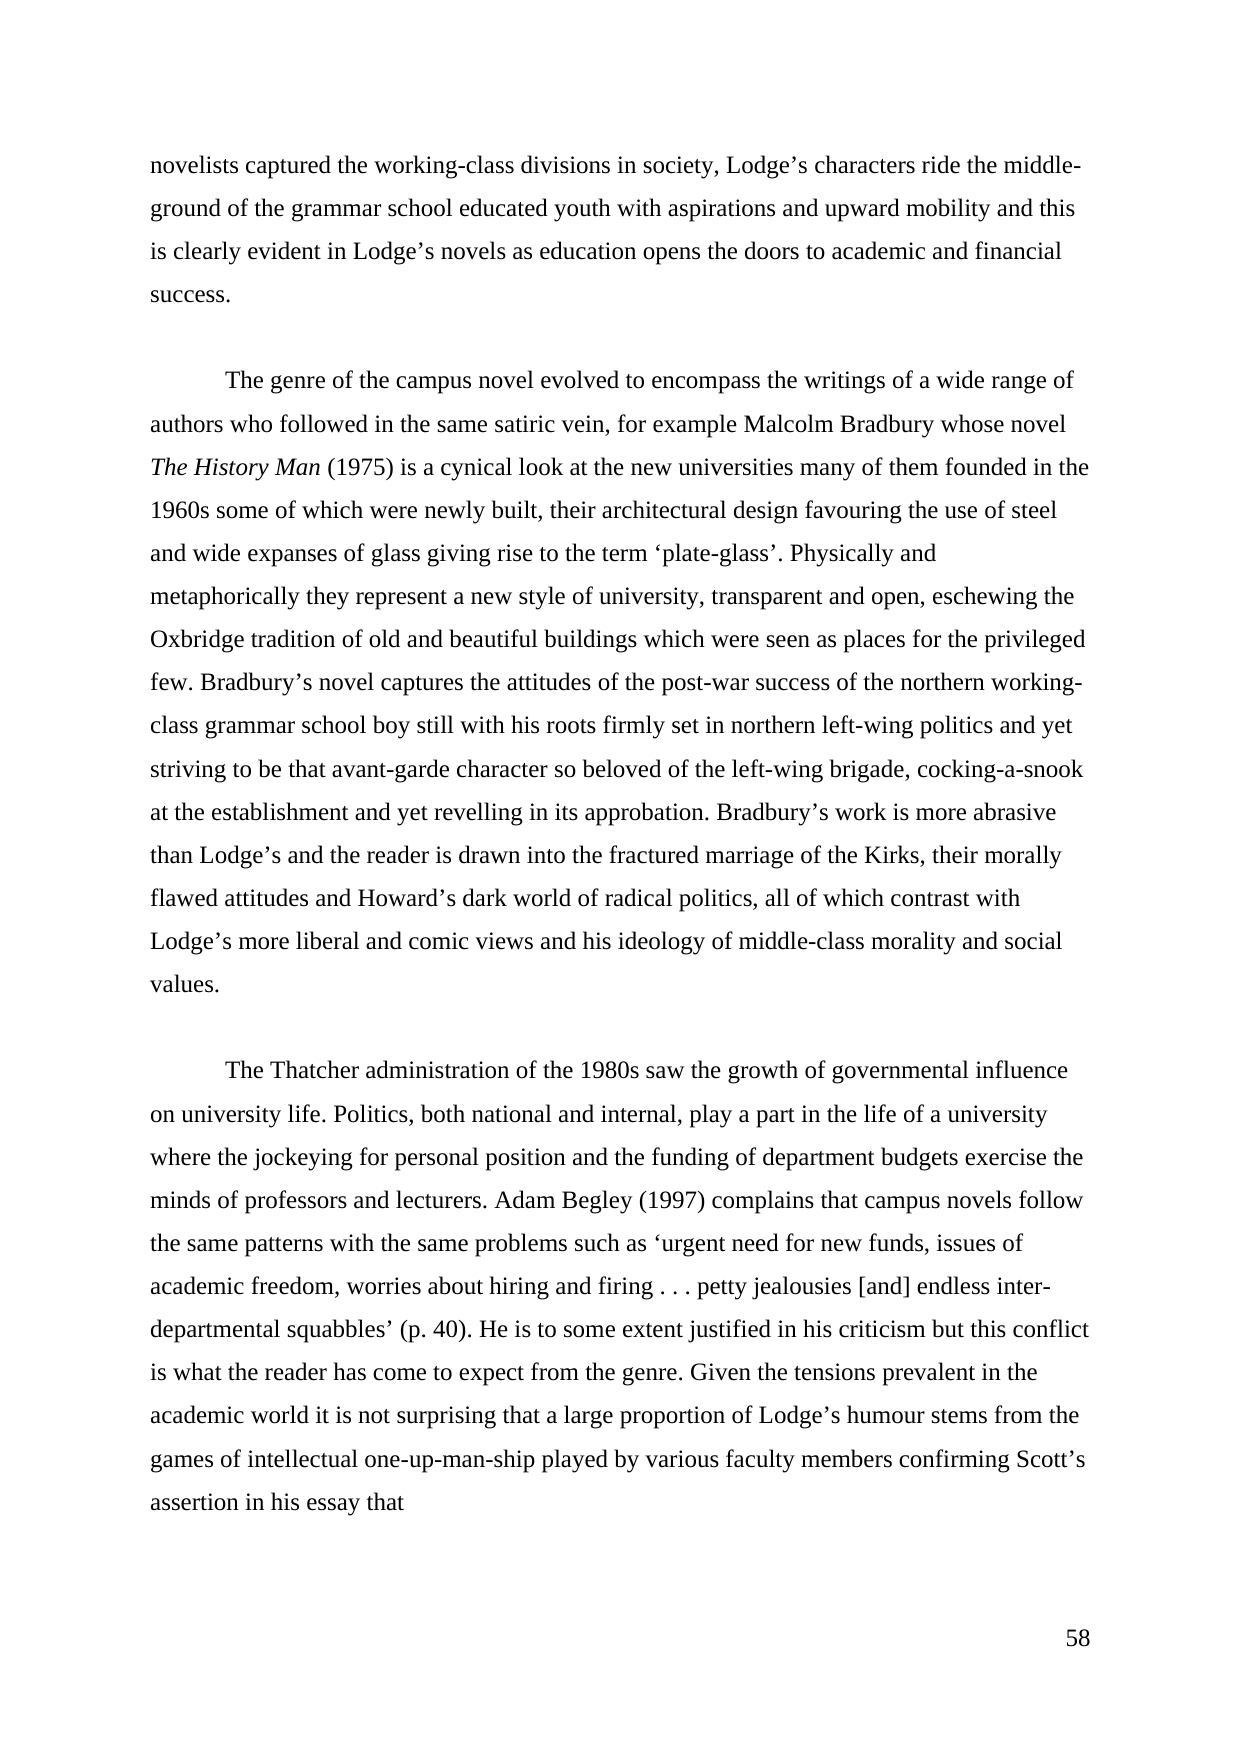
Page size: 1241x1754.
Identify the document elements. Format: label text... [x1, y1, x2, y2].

text The Thatcher administration of the 1980s saw the growth of governmental influence on university life. Politics, both national and internal, play a part in the life of a university where the jockeying for personal position and the funding of department budgets exercise the minds of professors and lecturers. Adam Begley (1997) complains that campus novels follow the same patterns with the same problems such as ‘urgent need for new funds, issues of academic freedom, worries about hiring and firing . . . petty jealousies [and] endless inter-departmental squabbles’ (p. 40). He is to some extent justified in his criticism but this conflict is what the reader has come to expect from the genre. Given the tensions prevalent in the academic world it is not surprising that a large proportion of Lodge’s humour stems from the games of intellectual one-up-man-ship played by various faculty members confirming Scott’s assertion in his essay that [150, 1056, 1090, 1516]
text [150, 150, 1090, 308]
text The genre of the campus novel evolved to encompass the writings of a wide range of authors who followed in the same satiric vein, for example Malcolm Bradbury whose novel The History Man (1975) is a cynical look at the new universities many of them founded in the 1960s some of which were newly built, their architectural design favouring the use of steel and wide expanses of glass giving rise to the term ‘plate-glass’. Physically and metaphorically they represent a new style of university, transparent and open, eschewing the Oxbridge tradition of old and beautiful buildings which were seen as places for the privileged few. Bradbury’s novel captures the attitudes of the post-war success of the northern working-class grammar school boy still with his roots firmly set in northern left-wing politics and yet striving to be that avant-garde character so beloved of the left-wing brigade, cocking-a-snook at the establishment and yet revelling in its approbation. Bradbury’s work is more abrasive than Lodge’s and the reader is drawn into the fractured marriage of the Kirks, their morally flawed attitudes and Howard’s dark world of radical politics, all of which contrast with Lodge’s more liberal and comic views and his ideology of middle-class morality and social values. [150, 366, 1090, 998]
